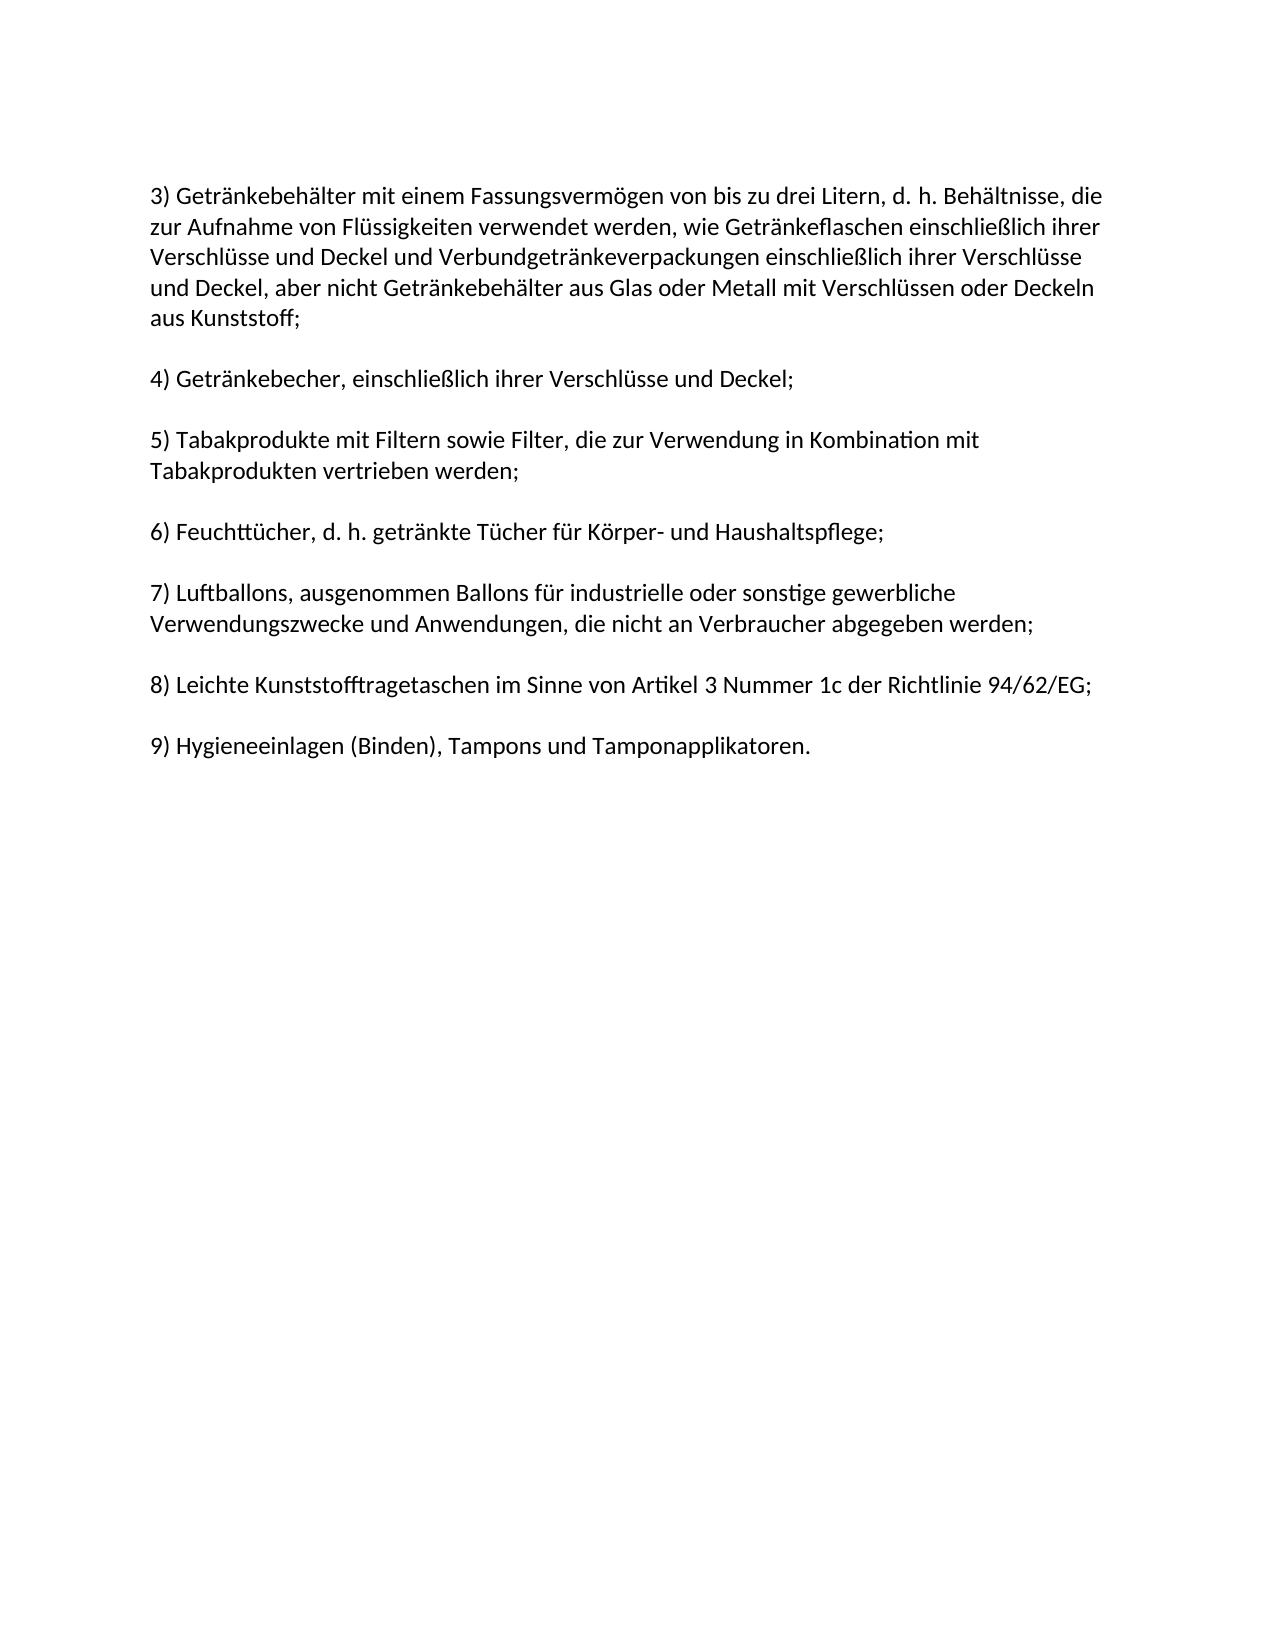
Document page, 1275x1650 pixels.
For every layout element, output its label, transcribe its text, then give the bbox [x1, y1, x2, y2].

text 3) Getränkebehälter mit einem Fassungsvermögen von bis zu drei Litern, d. h. Behältnisse, die zur Aufnahme von Flüssigkeiten verwendet werden, wie Getränkeflaschen einschließlich ihrer Verschlüsse und Deckel und Verbundgetränkeverpackungen einschließlich ihrer Verschlüsse und Deckel, aber nicht Getränkebehälter aus Glas oder Metall mit Verschlüssen oder Deckeln aus Kunststoff; [150, 181, 1125, 333]
text 6) Feuchttücher, d. h. getränkte Tücher für Körper- und Haushaltspflege; [150, 516, 1125, 547]
text 9) Hygieneeinlagen (Binden), Tampons und Tamponapplikatoren. [150, 730, 1125, 760]
text 7) Luftballons, ausgenommen Ballons für industrielle oder sonstige gewerbliche Verwendungszwecke und Anwendungen, die nicht an Verbraucher abgegeben werden; [150, 577, 1125, 638]
text 4) Getränkebecher, einschließlich ihrer Verschlüsse und Deckel; [150, 364, 1125, 394]
text 5) Tabakprodukte mit Filtern sowie Filter, die zur Verwendung in Kombination mit Tabakprodukten vertrieben werden; [150, 425, 1125, 486]
text 8) Leichte Kunststofftragetaschen im Sinne von Artikel 3 Nummer 1c der Richtlinie 94/62/EG; [150, 669, 1125, 699]
